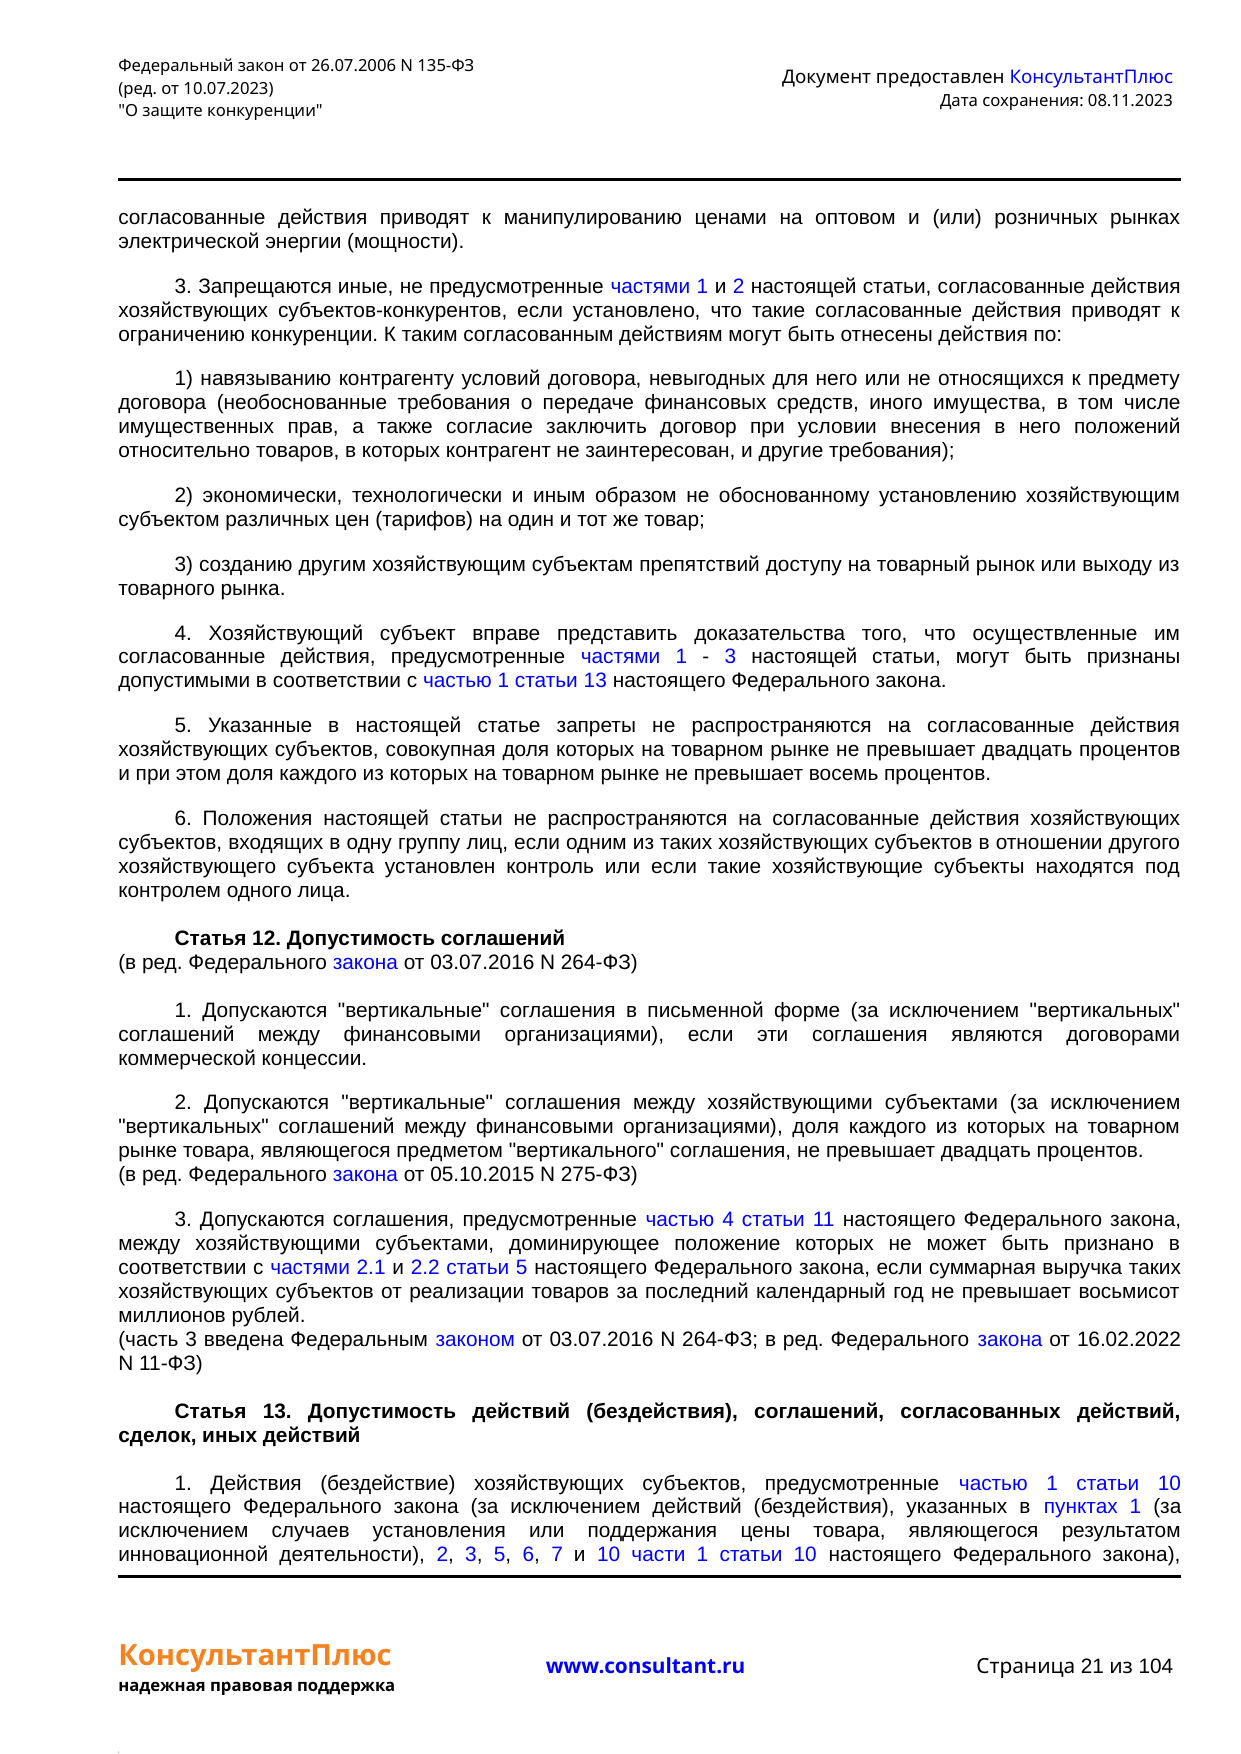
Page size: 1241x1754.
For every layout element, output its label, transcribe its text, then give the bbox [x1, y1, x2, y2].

title Статья 12. Допустимость соглашений [118, 926, 1181, 949]
text 2) экономически, технологически и иным образом не обоснованному установлению хозяйствующим субъектом различных цен (тарифов) на один и тот же товар; [118, 483, 1181, 531]
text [118, 205, 1181, 253]
text 5. Указанные в настоящей статье запреты не распространяются на согласованные действия хозяйствующих субъектов, совокупная доля которых на товарном рынке не превышает двадцать процентов и при этом доля каждого из которых на товарном рынке не превышает восемь процентов. [118, 713, 1181, 785]
text 2. Допускаются "вертикальные" соглашения между хозяйствующими субъектами (за исключением "вертикальных" соглашений между финансовыми организациями), доля каждого из которых на товарном рынке товара, являющегося предметом "вертикального" соглашения, не превышает двадцать процентов. [118, 1090, 1181, 1162]
text (в ред. Федерального закона от 03.07.2016 N 264-ФЗ) [118, 949, 1181, 973]
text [118, 1470, 1181, 1566]
text 1) навязыванию контрагенту условий договора, невыгодных для него или не относящихся к предмету договора (необоснованные требования о передаче финансовых средств, иного имущества, в том числе имущественных прав, а также согласие заключить договор при условии внесения в него положений относительно товаров, в которых контрагент не заинтересован, и другие требования); [118, 366, 1181, 462]
text 3. Допускаются соглашения, предусмотренные частью 4 статьи 11 настоящего Федерального закона, между хозяйствующими субъектами, доминирующее положение которых не может быть признано в соответствии с частями 2.1 и 2.2 статьи 5 настоящего Федерального закона, если суммарная выручка таких хозяйствующих субъектов от реализации товаров за последний календарный год не превышает восьмисот миллионов рублей. [118, 1207, 1181, 1327]
text (часть 3 введена Федеральным законом от 03.07.2016 N 264-ФЗ; в ред. Федерального закона от 16.02.2022 N 11-ФЗ) [118, 1327, 1181, 1374]
text 6. Положения настоящей статьи не распространяются на согласованные действия хозяйствующих субъектов, входящих в одну группу лиц, если одним из таких хозяйствующих субъектов в отношении другого хозяйствующего субъекта установлен контроль или если такие хозяйствующие субъекты находятся под контролем одного лица. [118, 806, 1181, 902]
text 3) созданию другим хозяйствующим субъектам препятствий доступу на товарный рынок или выходу из товарного рынка. [118, 552, 1181, 599]
title Статья 13. Допустимость действий (бездействия), соглашений, согласованных действий, сделок, иных действий [118, 1398, 1181, 1446]
text 1. Допускаются "вертикальные" соглашения в письменной форме (за исключением "вертикальных" соглашений между финансовыми организациями), если эти соглашения являются договорами коммерческой концессии. [118, 997, 1181, 1069]
text 4. Хозяйствующий субъект вправе представить доказательства того, что осуществленные им согласованные действия, предусмотренные частями 1 - 3 настоящей статьи, могут быть признаны допустимыми в соответствии с частью 1 статьи 13 настоящего Федерального закона. [118, 620, 1181, 692]
text 3. Запрещаются иные, не предусмотренные частями 1 и 2 настоящей статьи, согласованные действия хозяйствующих субъектов-конкурентов, если установлено, что такие согласованные действия приводят к ограничению конкуренции. К таким согласованным действиям могут быть отнесены действия по: [118, 273, 1181, 345]
text (в ред. Федерального закона от 05.10.2015 N 275-ФЗ) [118, 1162, 1181, 1186]
